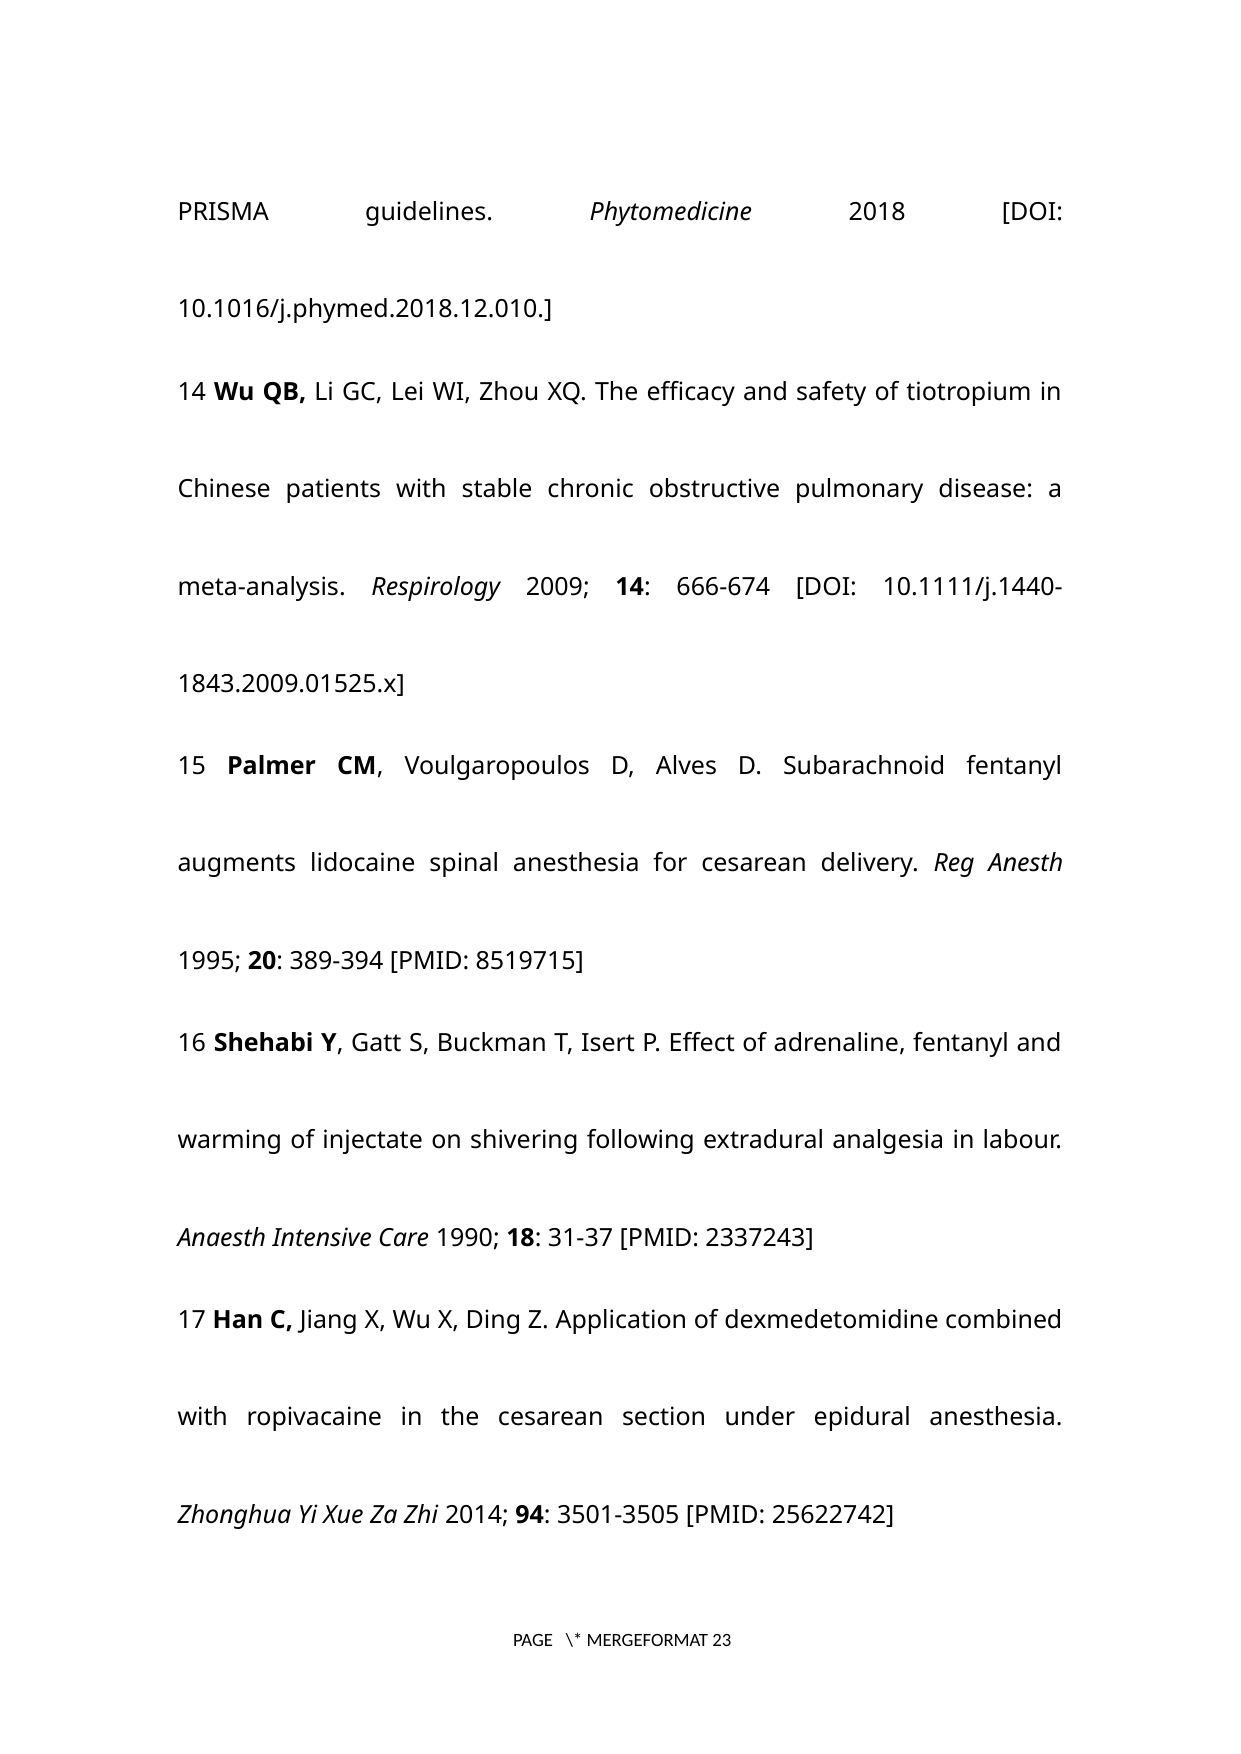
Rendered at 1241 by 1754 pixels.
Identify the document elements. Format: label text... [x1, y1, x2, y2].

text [177, 178, 1063, 341]
text 15 Palmer CM, Voulgaropoulos D, Alves D. Subarachnoid fentanyl augments lidocaine spinal anesthesia for cesarean delivery. Reg Anesth 1995; 20: 389-394 [PMID: 8519715] [177, 732, 1063, 992]
text 16 Shehabi Y, Gatt S, Buckman T, Isert P. Effect of adrenaline, fentanyl and warming of injectate on shivering following extradural analgesia in labour. Anaesth Intensive Care 1990; 18: 31-37 [PMID: 2337243] [177, 1009, 1063, 1269]
text 17 Han C, Jiang X, Wu X, Ding Z. Application of dexmedetomidine combined with ropivacaine in the cesarean section under epidural anesthesia. Zhonghua Yi Xue Za Zhi 2014; 94: 3501-3505 [PMID: 25622742] [177, 1286, 1063, 1546]
text 14 Wu QB, Li GC, Lei WI, Zhou XQ. The efficacy and safety of tiotropium in Chinese patients with stable chronic obstructive pulmonary disease: a meta-analysis. Respirology 2009; 14: 666-674 [DOI: 10.1111/j.1440-1843.2009.01525.x] [177, 358, 1063, 715]
